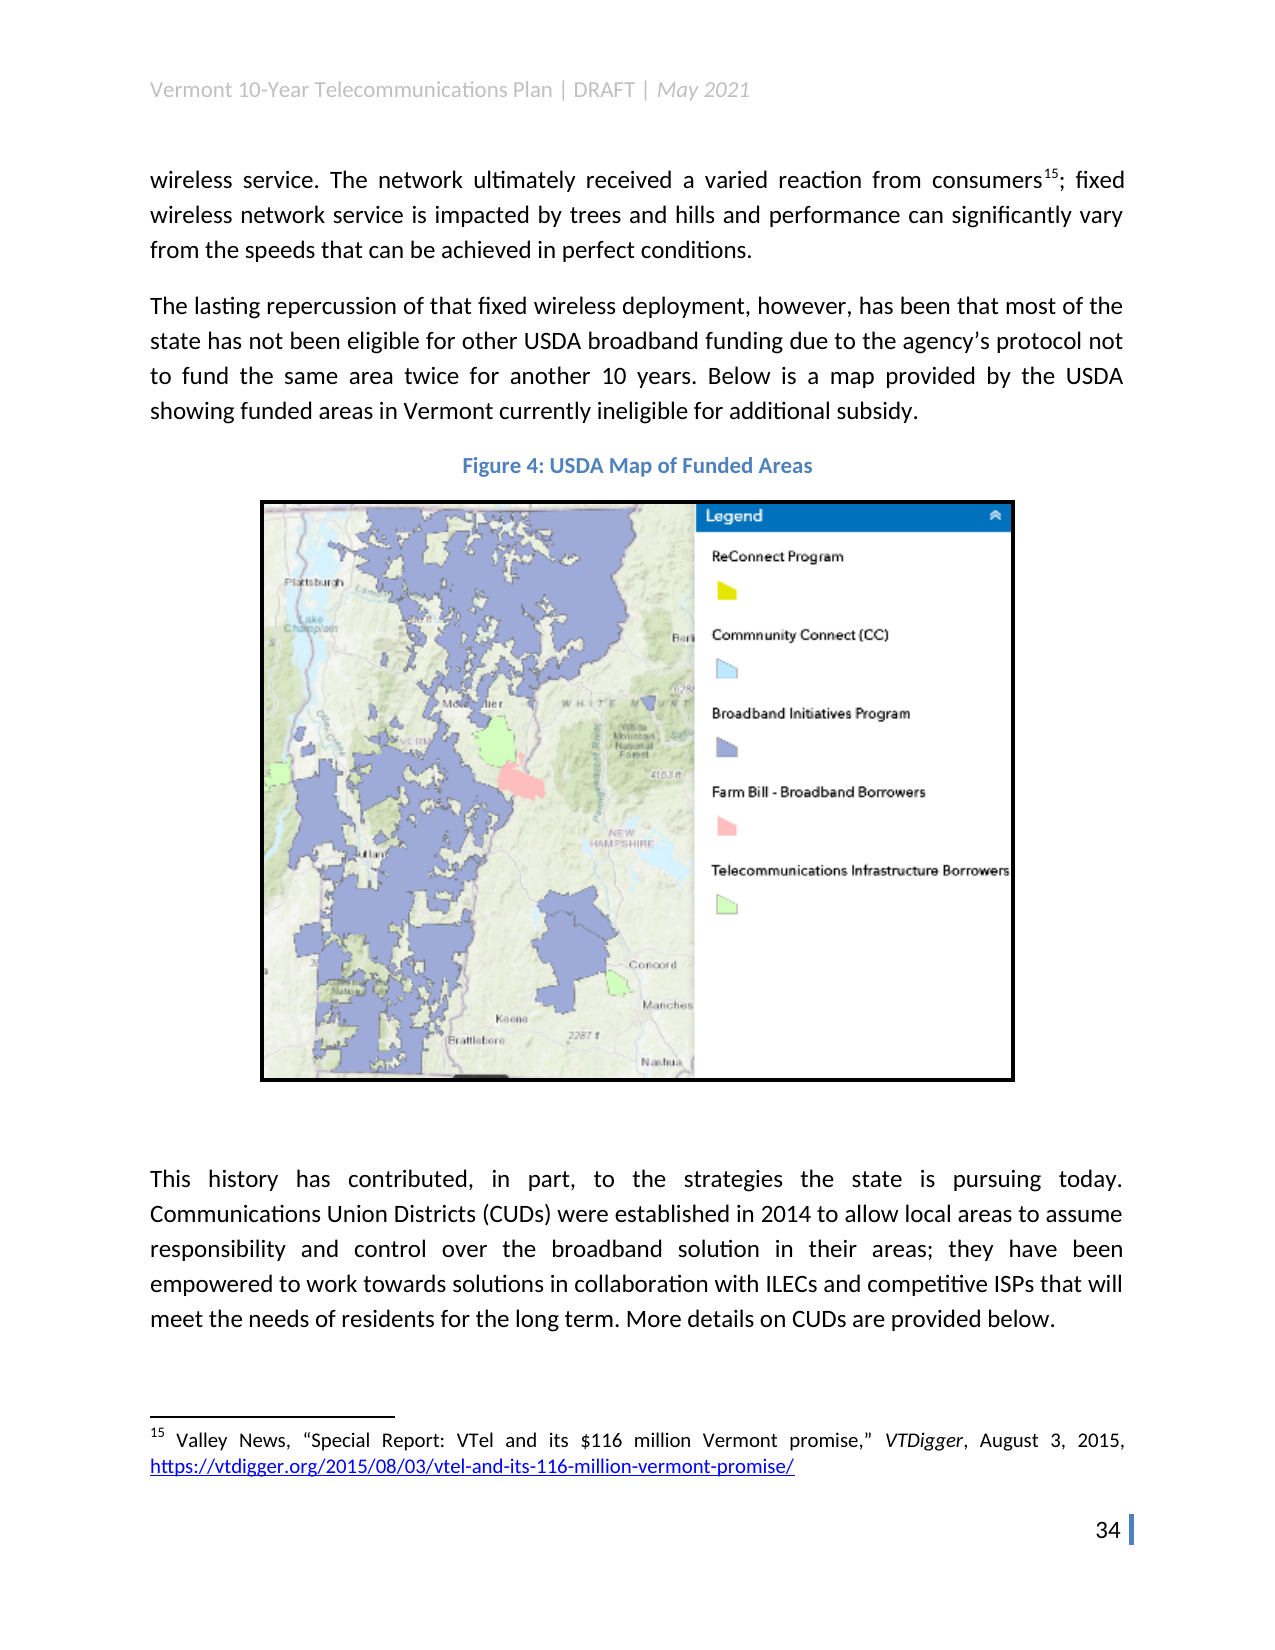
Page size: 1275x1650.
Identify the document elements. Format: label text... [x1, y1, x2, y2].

picture [264, 504, 1011, 1078]
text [150, 164, 1125, 264]
text Figure 4: USDA Map of Funded Areas [150, 451, 1125, 479]
text The lasting repercussion of that fixed wireless deployment, however, has been that most of the state has not been eligible for other USDA broadband funding due to the agency’s protocol not to fund the same area twice for another 10 years. Below is a map provided by the USDA showing funded areas in Vermont currently ineligible for additional subsidy. [150, 290, 1125, 425]
text This history has contributed, in part, to the strategies the state is pursuing today. Communications Union Districts (CUDs) were established in 2014 to allow local areas to assume responsibility and control over the broadband solution in their areas; they have been empowered to work towards solutions in collaboration with ILECs and competitive ISPs that will meet the needs of residents for the long term. More details on CUDs are provided below. [150, 1163, 1125, 1333]
